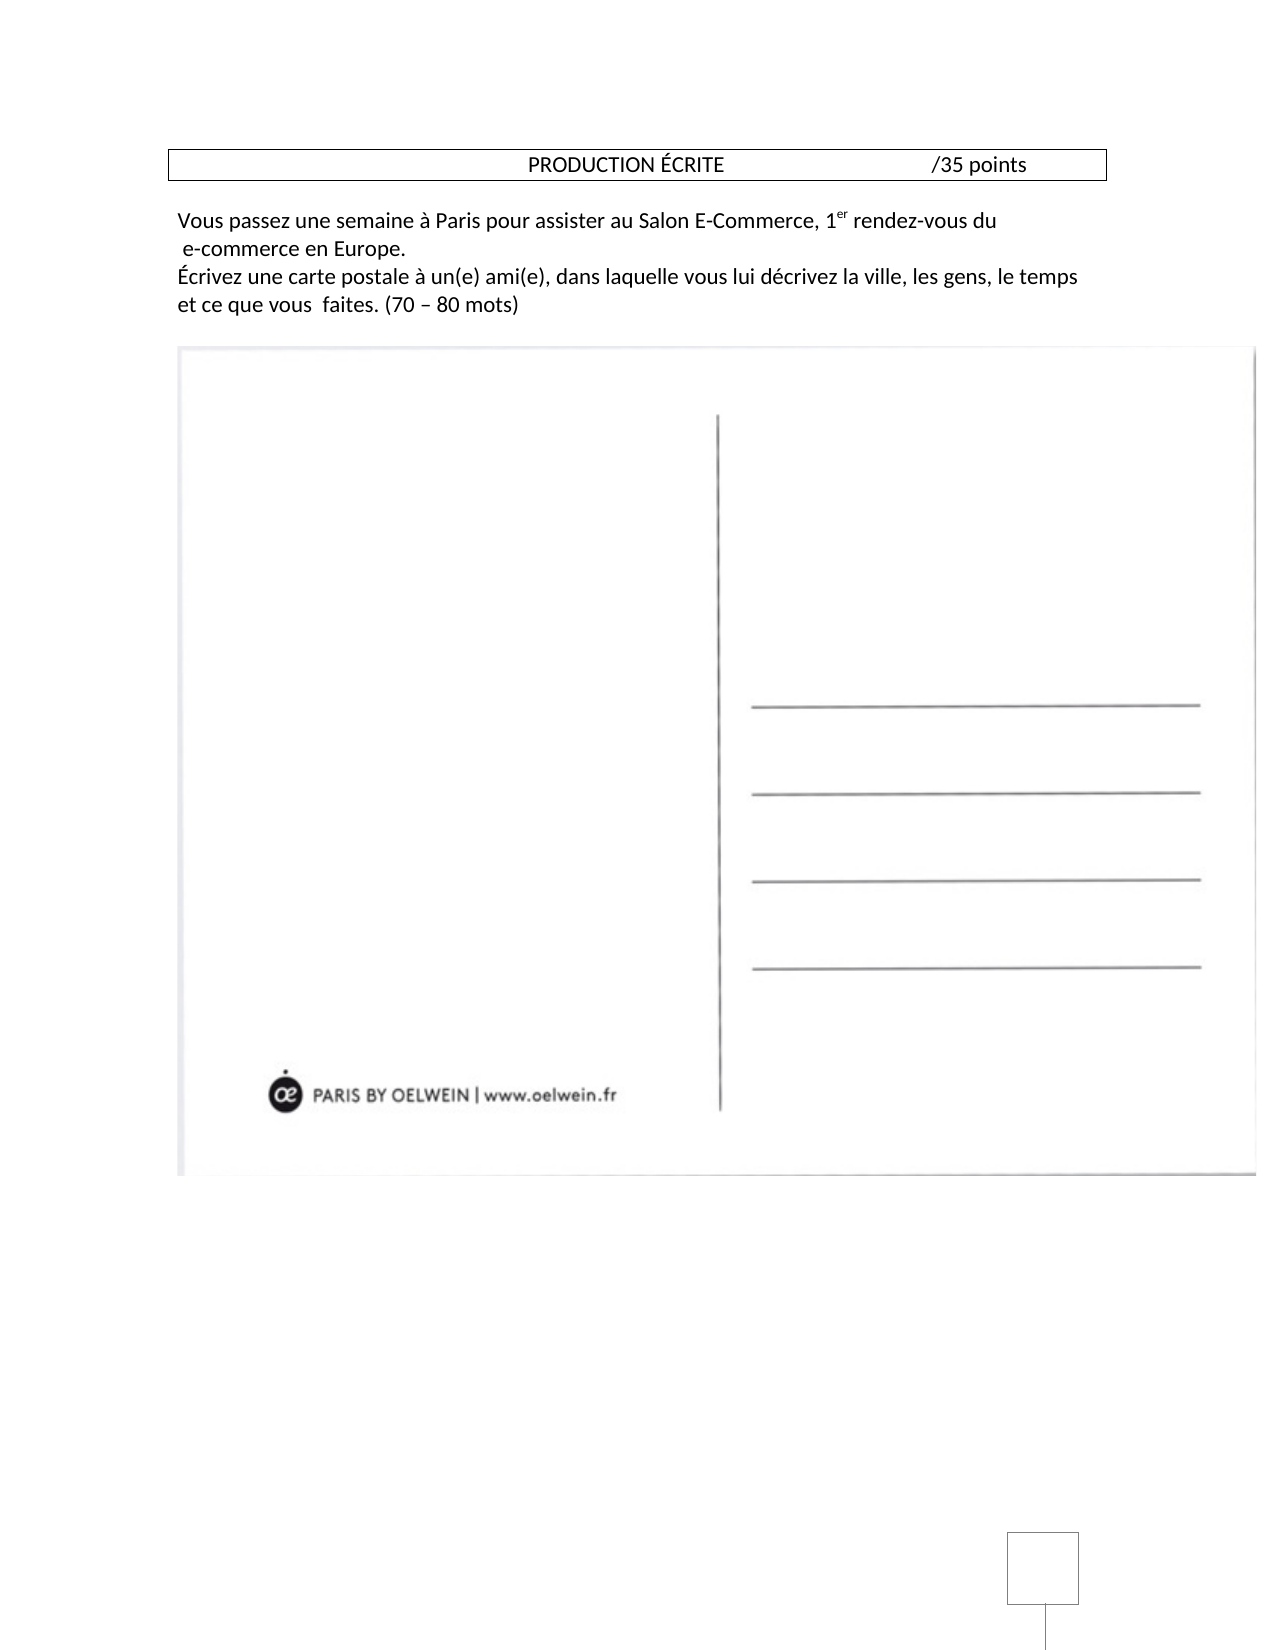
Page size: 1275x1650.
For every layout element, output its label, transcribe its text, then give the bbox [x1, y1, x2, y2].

text e-commerce en Europe. [177, 234, 1098, 262]
text PRODUCTION ÉCRITE /35 points [169, 150, 1106, 180]
text Vous passez une semaine à Paris pour assister au Salon E-Commerce, 1er rendez-vous du [177, 206, 1098, 234]
picture [177, 346, 1257, 1176]
text Écrivez une carte postale à un(e) ami(e), dans laquelle vous lui décrivez la ville, les gens, le temps et ce que vous faites. (70 – 80 mots) [177, 262, 1098, 318]
